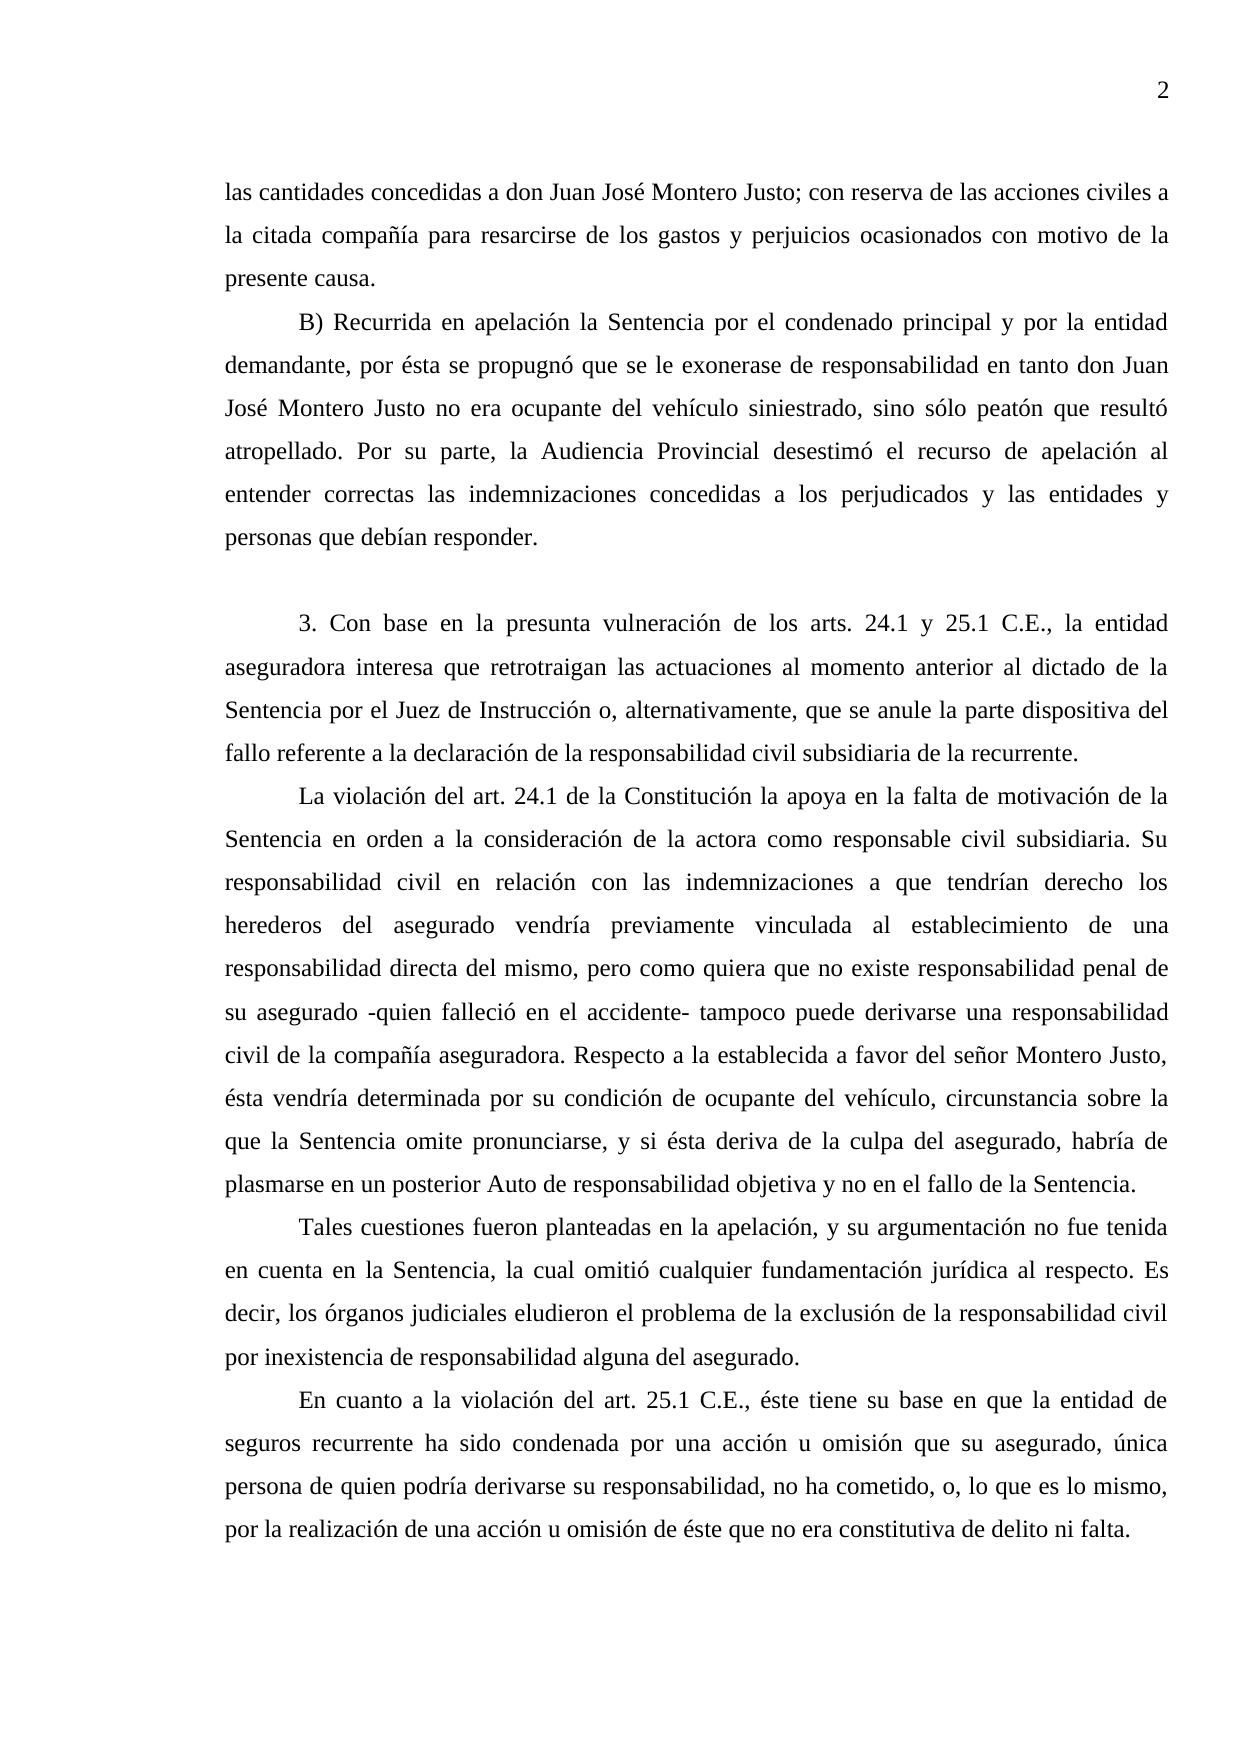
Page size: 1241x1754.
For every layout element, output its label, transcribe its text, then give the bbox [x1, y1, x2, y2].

text La violación del art. 24.1 de la Constitución la apoya en la falta de motivación de la Sentencia en orden a la consideración de la actora como responsable civil subsidiaria. Su responsabilidad civil en relación con las indemnizaciones a que tendrían derecho los herederos del asegurado vendría previamente vinculada al establecimiento de una responsabilidad directa del mismo, pero como quiera que no existe responsabilidad penal de su asegurado -quien falleció en el accidente- tampoco puede derivarse una responsabilidad civil de la compañía aseguradora. Respecto a la establecida a favor del señor Montero Justo, ésta vendría determinada por su condición de ocupante del vehículo, circunstancia sobre la que la Sentencia omite pronunciarse, y si ésta deriva de la culpa del asegurado, habría de plasmarse en un posterior Auto de responsabilidad objetiva y no en el fallo de la Sentencia. [224, 781, 1169, 1198]
text Tales cuestiones fueron planteadas en la apelación, y su argumentación no fue tenida en cuenta en la Sentencia, la cual omitió cualquier fundamentación jurídica al respecto. Es decir, los órganos judiciales eludieron el problema de la exclusión de la responsabilidad civil por inexistencia de responsabilidad alguna del asegurado. [224, 1212, 1169, 1370]
text En cuanto a la violación del art. 25.1 C.E., éste tiene su base en que la entidad de seguros recurrente ha sido condenada por una acción u omisión que su asegurado, única persona de quien podría derivarse su responsabilidad, no ha cometido, o, lo que es lo mismo, por la realización de una acción u omisión de éste que no era constitutiva de delito ni falta. [224, 1385, 1169, 1543]
text B) Recurrida en apelación la Sentencia por el condenado principal y por la entidad demandante, por ésta se propugnó que se le exonerase de responsabilidad en tanto don Juan José Montero Justo no era ocupante del vehículo siniestrado, sino sólo peatón que resultó atropellado. Por su parte, la Audiencia Provincial desestimó el recurso de apelación al entender correctas las indemnizaciones concedidas a los perjudicados y las entidades y personas que debían responder. [224, 307, 1169, 551]
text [224, 177, 1169, 292]
text 3. Con base en la presunta vulneración de los arts. 24.1 y 25.1 C.E., la entidad aseguradora interesa que retrotraigan las actuaciones al momento anterior al dictado de la Sentencia por el Juez de Instrucción o, alternativamente, que se anule la parte dispositiva del fallo referente a la declaración de la responsabilidad civil subsidiaria de la recurrente. [224, 608, 1169, 767]
